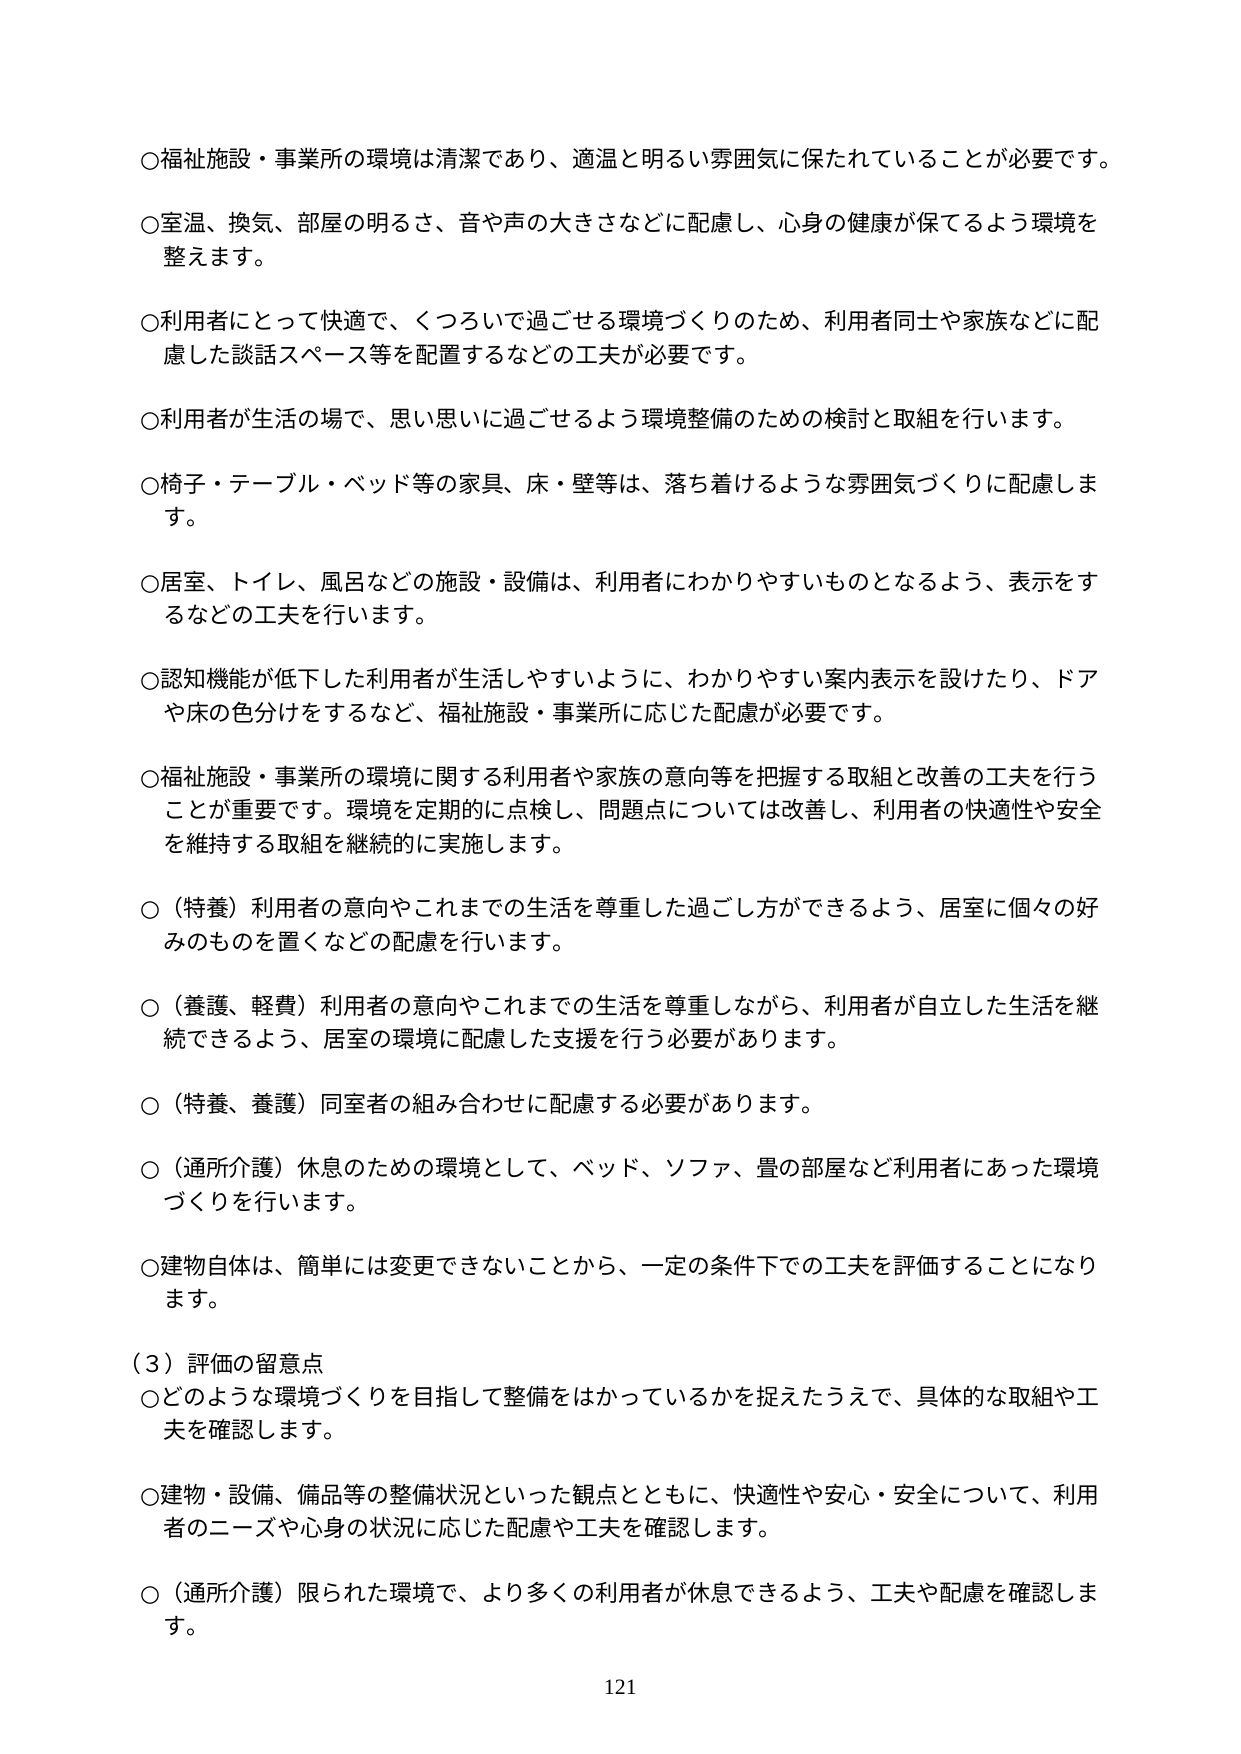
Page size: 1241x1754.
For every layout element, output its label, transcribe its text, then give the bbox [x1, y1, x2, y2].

text ○室温、換気、部屋の明るさ、音や声の大きさなどに配慮し、心身の健康が保てるよう環境を整えます。 [140, 205, 1122, 272]
text ○（特養）利用者の意向やこれまでの生活を尊重した過ごし方ができるよう、居室に個々の好みのものを置くなどの配慮を行います。 [140, 890, 1122, 957]
text ○（養護、軽費）利用者の意向やこれまでの生活を尊重しながら、利用者が自立した生活を継続できるよう、居室の環境に配慮した支援を行う必要があります。 [140, 988, 1122, 1054]
text （３）評価の留意点 [118, 1346, 1122, 1379]
text ○建物自体は、簡単には変更できないことから、一定の条件下での工夫を評価することになります。 [140, 1248, 1122, 1314]
text ○認知機能が低下した利用者が生活しやすいように、わかりやすい案内表示を設けたり、ドアや床の色分けをするなど、福祉施設・事業所に応じた配慮が必要です。 [140, 661, 1122, 728]
text ○（通所介護）休息のための環境として、ベッド、ソファ、畳の部屋など利用者にあった環境づくりを行います。 [140, 1150, 1122, 1217]
text ○居室、トイレ、風呂などの施設・設備は、利用者にわかりやすいものとなるよう、表示をするなどの工夫を行います。 [140, 563, 1122, 630]
text ○（通所介護）限られた環境で、より多くの利用者が休息できるよう、工夫や配慮を確認します。 [140, 1575, 1122, 1641]
text ○利用者が生活の場で、思い思いに過ごせるよう環境整備のための検討と取組を行います。 [140, 401, 1122, 434]
text ○椅子・テーブル・ベッド等の家具、床・壁等は、落ち着けるような雰囲気づくりに配慮します。 [140, 466, 1122, 532]
text ○（特養、養護）同室者の組み合わせに配慮する必要があります。 [140, 1086, 1122, 1119]
text ○建物・設備、備品等の整備状況といった観点とともに、快適性や安心・安全について、利用者のニーズや心身の状況に応じた配慮や工夫を確認します。 [140, 1477, 1122, 1543]
text ○利用者にとって快適で、くつろいで過ごせる環境づくりのため、利用者同士や家族などに配慮した談話スペース等を配置するなどの工夫が必要です。 [140, 303, 1122, 370]
text ○福祉施設・事業所の環境に関する利用者や家族の意向等を把握する取組と改善の工夫を行うことが重要です。環境を定期的に点検し、問題点については改善し、利用者の快適性や安全を維持する取組を継続的に実施します。 [140, 759, 1122, 859]
text ○福祉施設・事業所の環境は清潔であり、適温と明るい雰囲気に保たれていることが必要です。 [140, 141, 1122, 174]
text ○どのような環境づくりを目指して整備をはかっているかを捉えたうえで、具体的な取組や工夫を確認します。 [140, 1379, 1122, 1446]
